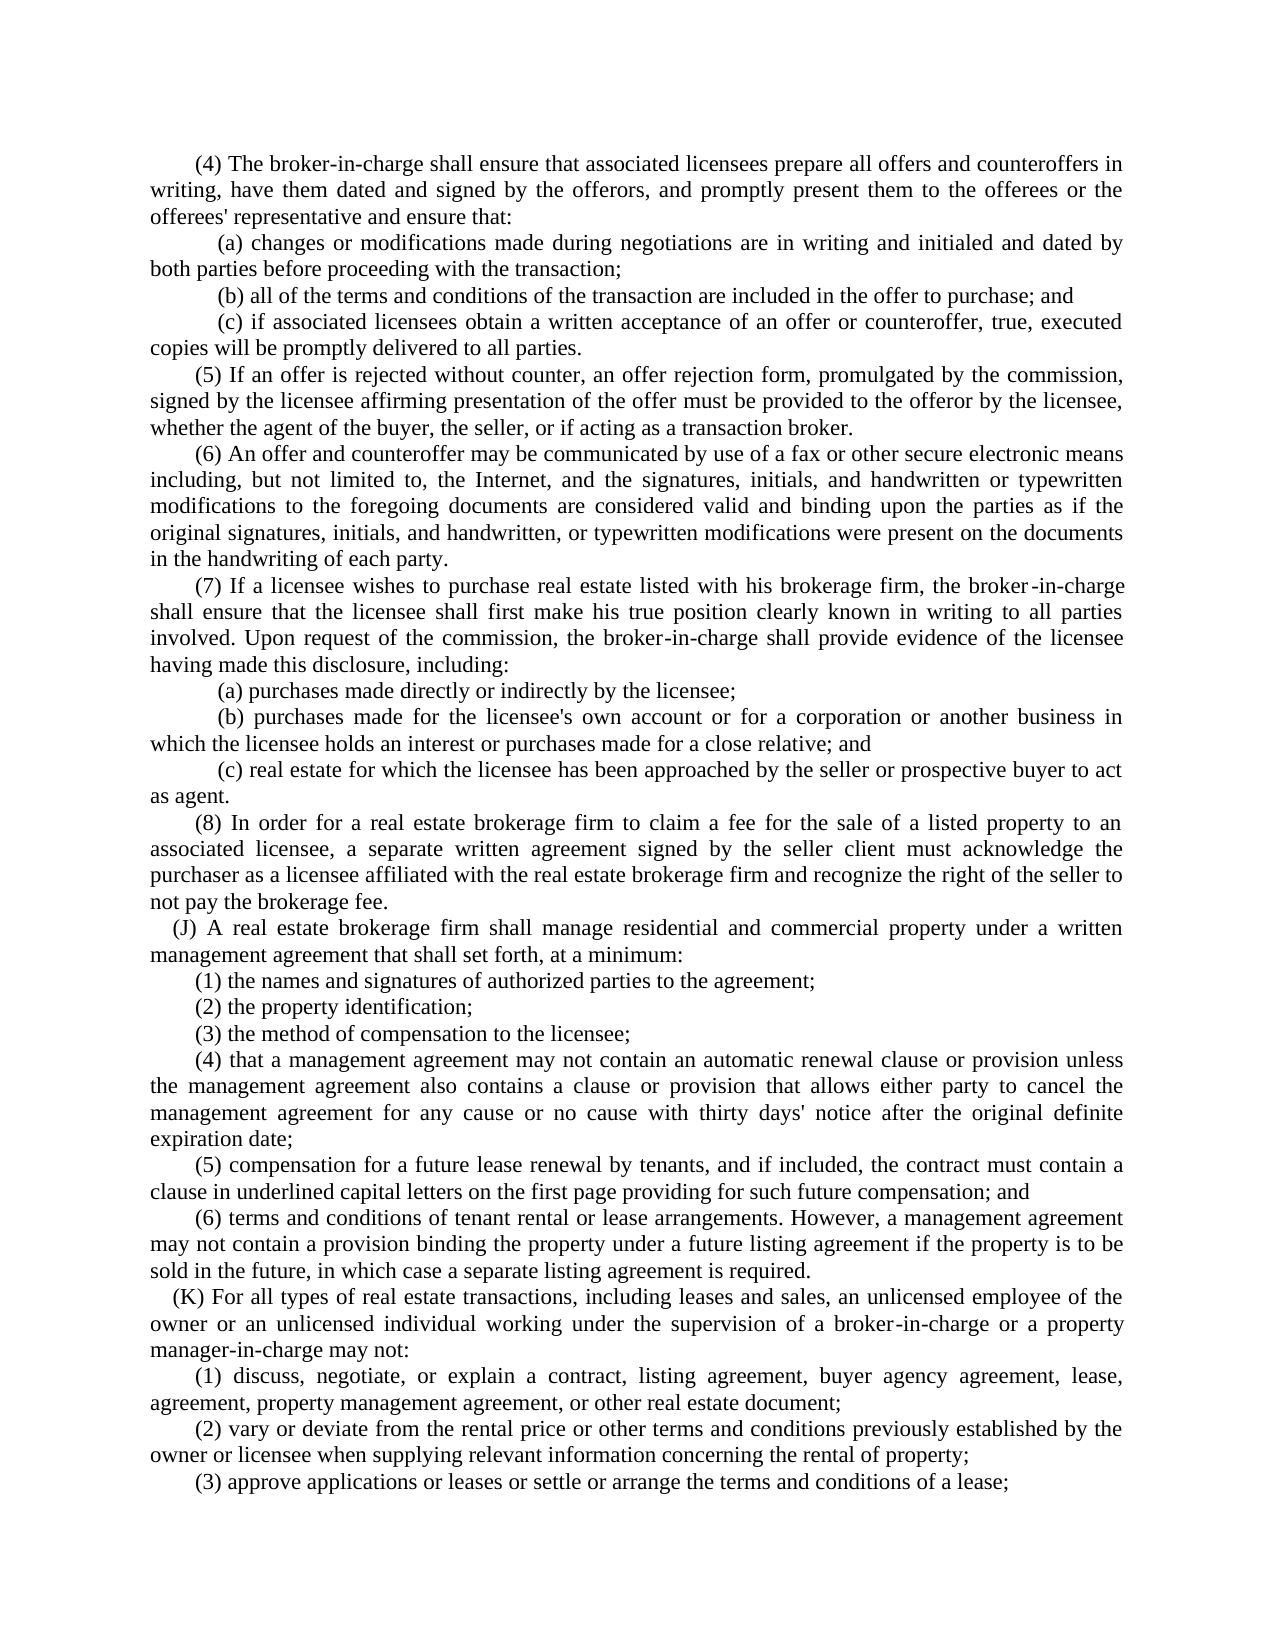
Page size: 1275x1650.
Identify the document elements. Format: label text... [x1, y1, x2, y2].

text (4) that a management agreement may not contain an automatic renewal clause or provision unless the management agreement also contains a clause or provision that allows either party to cancel the management agreement for any cause or no cause with thirty days' notice after the original definite expiration date; [150, 1046, 1125, 1151]
text (4) The broker-in-charge shall ensure that associated licensees prepare all offers and counteroffers in writing, have them dated and signed by the offerors, and promptly present them to the offerees or the offerees' representative and ensure that: [150, 150, 1125, 229]
text (5) compensation for a future lease renewal by tenants, and if included, the contract must contain a clause in underlined capital letters on the first page providing for such future compensation; and [150, 1151, 1125, 1204]
text (c) if associated licensees obtain a written acceptance of an offer or counteroffer, true, executed copies will be promptly delivered to all parties. [150, 308, 1125, 361]
text (2) vary or deviate from the rental price or other terms and conditions previously established by the owner or licensee when supplying relevant information concerning the rental of property; [150, 1415, 1125, 1468]
text (a) changes or modifications made during negotiations are in writing and initialed and dated by both parties before proceeding with the transaction; [150, 229, 1125, 282]
text (b) all of the terms and conditions of the transaction are included in the offer to purchase; and [150, 282, 1125, 308]
text (8) In order for a real estate brokerage firm to claim a fee for the sale of a listed property to an associated licensee, a separate written agreement signed by the seller client must acknowledge the purchaser as a licensee affiliated with the real estate brokerage firm and recognize the right of the seller to not pay the brokerage fee. [150, 809, 1125, 914]
text (1) the names and signatures of authorized parties to the agreement; [150, 967, 1125, 993]
text (b) purchases made for the licensee's own account or for a corporation or another business in which the licensee holds an interest or purchases made for a close relative; and [150, 703, 1125, 756]
text (7) If a licensee wishes to purchase real estate listed with his brokerage firm, the broker-in-charge shall ensure that the licensee shall first make his true position clearly known in writing to all parties involved. Upon request of the commission, the broker-in-charge shall provide evidence of the licensee having made this disclosure, including: [150, 572, 1125, 677]
text (1) discuss, negotiate, or explain a contract, listing agreement, buyer agency agreement, lease, agreement, property management agreement, or other real estate document; [150, 1362, 1125, 1415]
text (3) the method of compensation to the licensee; [150, 1020, 1125, 1046]
text (J) A real estate brokerage firm shall manage residential and commercial property under a written management agreement that shall set forth, at a minimum: [150, 914, 1125, 967]
text (c) real estate for which the licensee has been approached by the seller or prospective buyer to act as agent. [150, 756, 1125, 809]
text (6) terms and conditions of tenant rental or lease arrangements. However, a management agreement may not contain a provision binding the property under a future listing agreement if the property is to be sold in the future, in which case a separate listing agreement is required. [150, 1204, 1125, 1283]
text (5) If an offer is rejected without counter, an offer rejection form, promulgated by the commission, signed by the licensee affirming presentation of the offer must be provided to the offeror by the licensee, whether the agent of the buyer, the seller, or if acting as a transaction broker. [150, 361, 1125, 440]
text (6) An offer and counteroffer may be communicated by use of a fax or other secure electronic means including, but not limited to, the Internet, and the signatures, initials, and handwritten or typewritten modifications to the foregoing documents are considered valid and binding upon the parties as if the original signatures, initials, and handwritten, or typewritten modifications were present on the documents in the handwriting of each party. [150, 440, 1125, 572]
text (3) approve applications or leases or settle or arrange the terms and conditions of a lease; [150, 1468, 1125, 1494]
text (a) purchases made directly or indirectly by the licensee; [150, 677, 1125, 703]
text (K) For all types of real estate transactions, including leases and sales, an unlicensed employee of the owner or an unlicensed individual working under the supervision of a broker-in-charge or a property manager-in-charge may not: [150, 1283, 1125, 1362]
text (2) the property identification; [150, 993, 1125, 1020]
